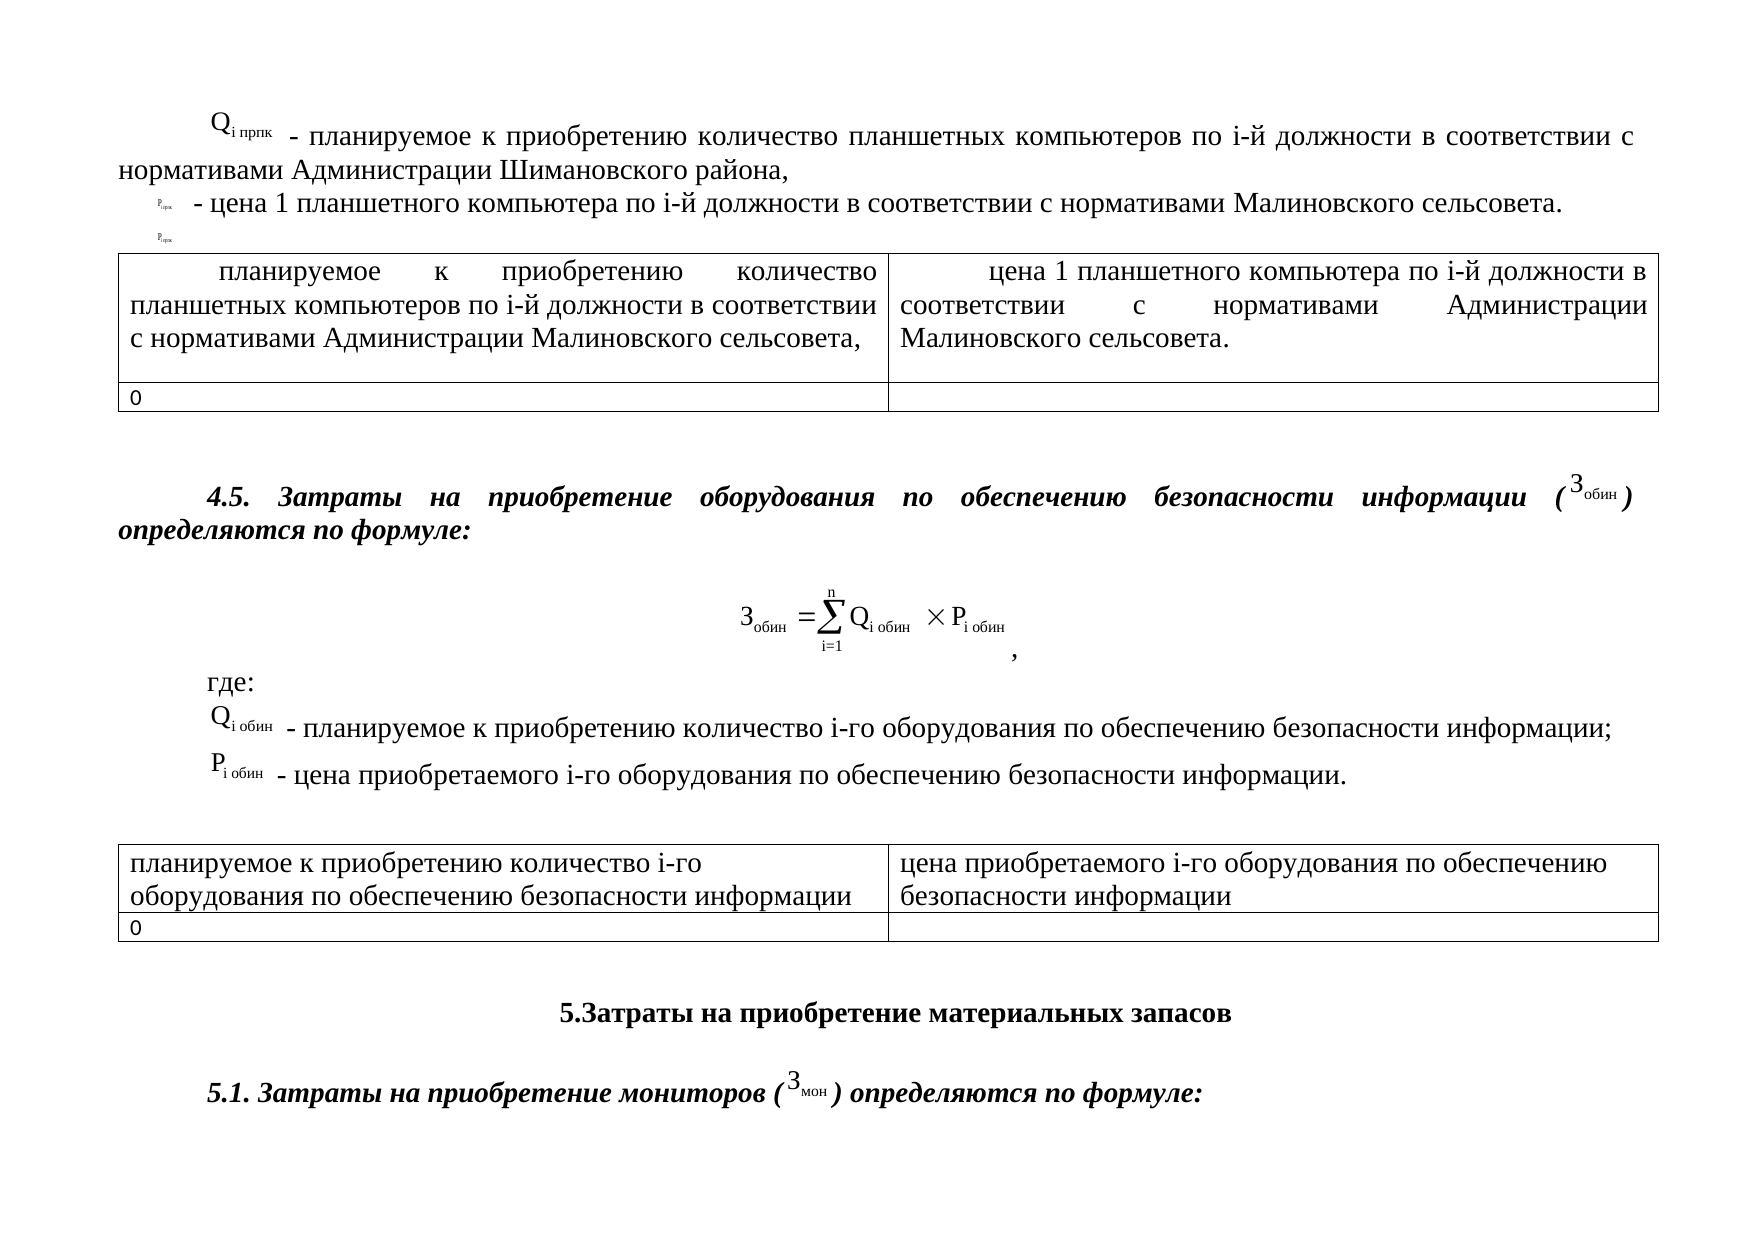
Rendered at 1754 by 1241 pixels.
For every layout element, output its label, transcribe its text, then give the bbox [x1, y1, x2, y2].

text - цена приобретаемого i-го оборудования по обеспечению безопасности информации. [118, 744, 1636, 791]
table_header планируемое к приобретению количество планшетных компьютеров по i-й должности в соответствии с нормативами Администрации Малиновского сельсовета, [119, 254, 888, 382]
text где: [118, 664, 1636, 697]
text 4.5. Затраты на приобретение оборудования по обеспечению безопасности информации () определяются по формуле: [118, 465, 1636, 546]
text - планируемое к приобретению количество i-го оборудования по обеспечению безопасности информации; [118, 697, 1636, 744]
table_header планируемое к приобретению количество i-го оборудования по обеспечению безопасности информации [119, 845, 888, 912]
table_cell 0 [119, 383, 888, 411]
text - планируемое к приобретению количество планшетных компьютеров по i-й должности в соответствии с нормативами Администрации Шимановского района, [118, 103, 1636, 185]
table_cell 0 [119, 913, 888, 941]
text , [118, 579, 1636, 664]
table_header цена 1 планшетного компьютера по i-й должности в соответствии с нормативами Администрации Малиновского сельсовета. [889, 254, 1658, 382]
table_header цена приобретаемого i-го оборудования по обеспечению безопасности информации [889, 845, 1658, 912]
text 5.Затраты на приобретение материальных запасов [156, 995, 1636, 1029]
list - цена 1 планшетного компьютера по i-й должности в соответствии с нормативами Малиновского сельсовета. [156, 185, 1636, 219]
table_cell [889, 913, 1658, 941]
table_cell [889, 383, 1658, 411]
text 5.1. Затраты на приобретение мониторов () определяются по формуле: [118, 1062, 1636, 1109]
